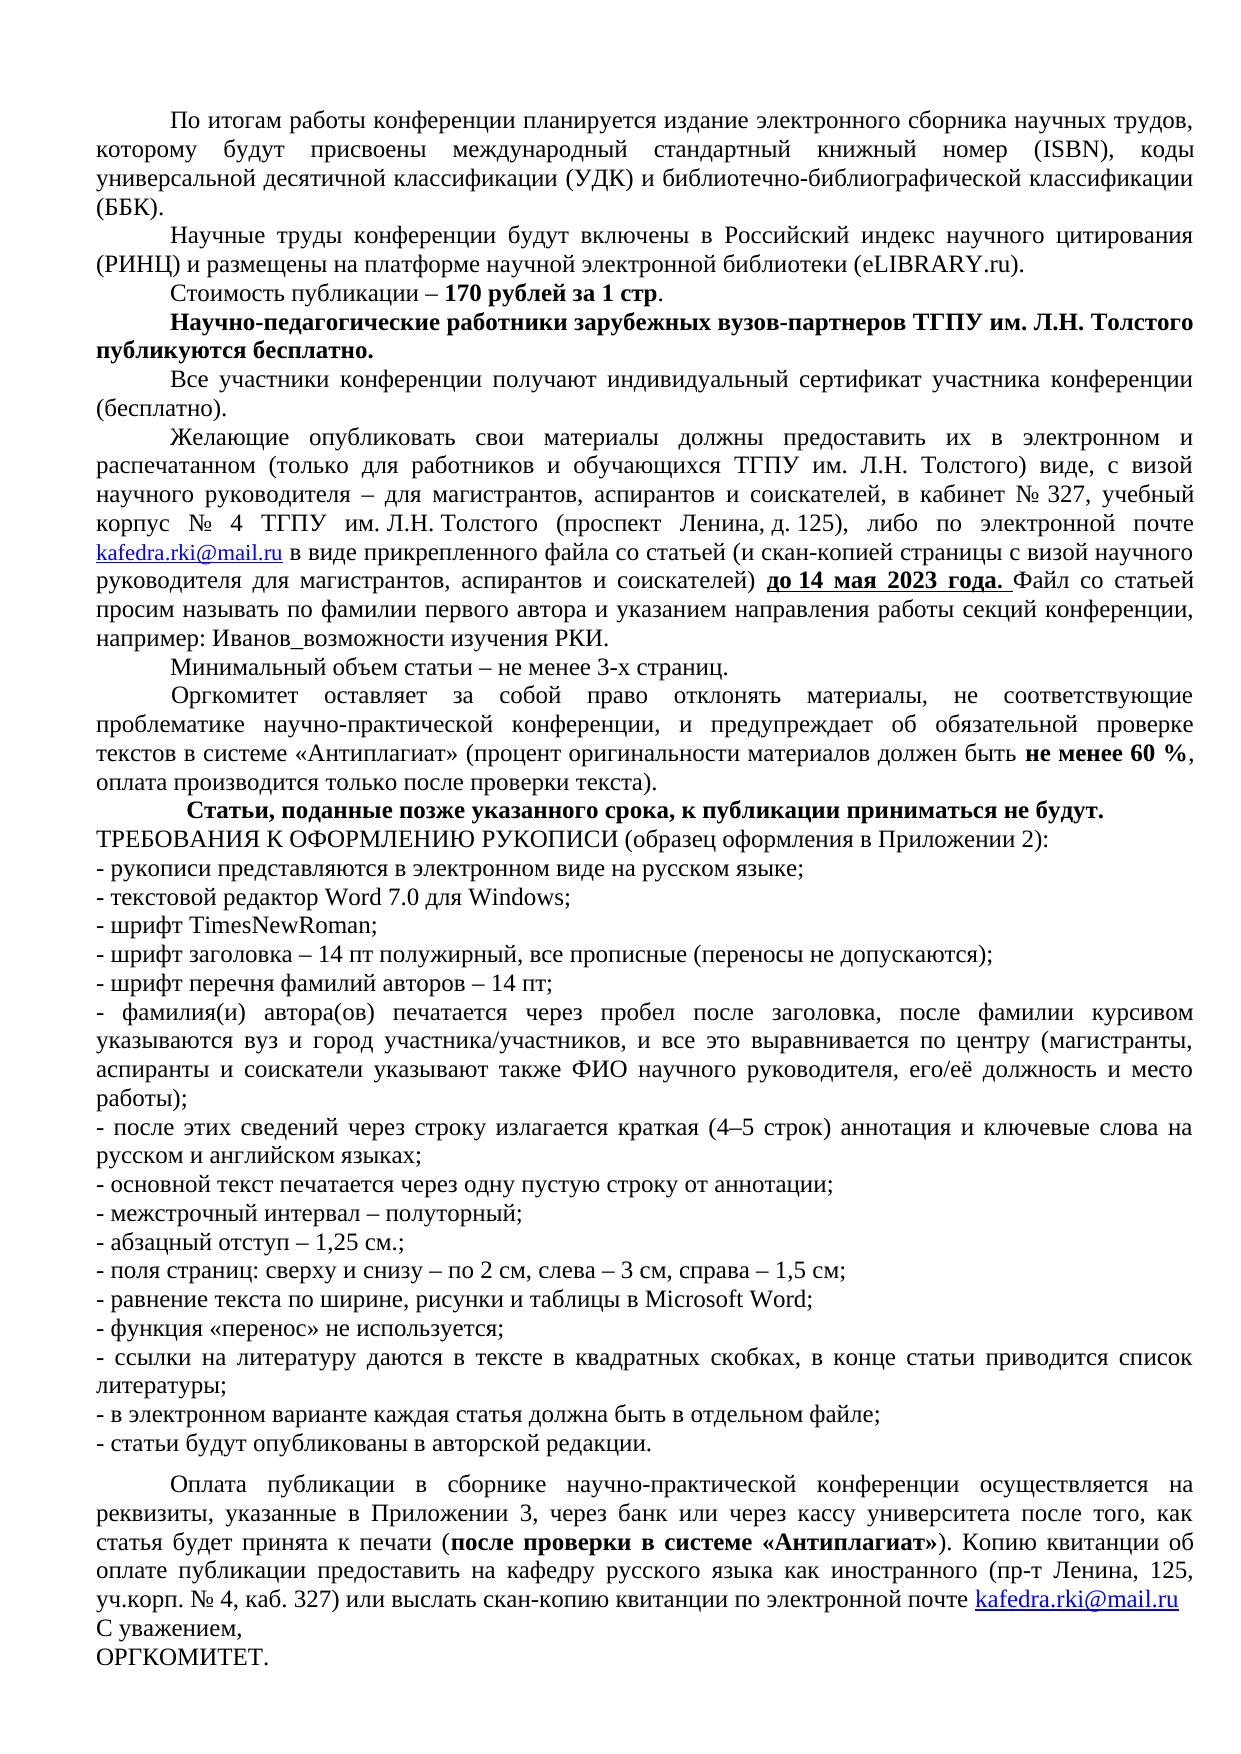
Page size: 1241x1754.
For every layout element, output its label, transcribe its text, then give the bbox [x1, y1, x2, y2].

text - шрифт заголовка – 14 пт полужирный, все прописные (переносы не допускаются); [96, 939, 1194, 968]
text Все участники конференции получают индивидуальный сертификат участника конференции (бесплатно). [96, 364, 1194, 422]
text - функция «перенос» не используется; [96, 1313, 1194, 1342]
text - рукописи представляются в электронном виде на русском языке; [96, 853, 1194, 882]
text Статьи, поданные позже указанного срока, к публикации приниматься не будут. [96, 796, 1194, 824]
text - текстовой редактор Word 7.0 для Windows; [96, 882, 1194, 911]
text Оргкомитет оставляет за собой право отклонять материалы, не соответствующие проблематике научно-практической конференции, и предупреждает об обязательной проверке текстов в системе «Антиплагиат» (процент оригинальности материалов должен быть не менее 60 %, оплата производится только после проверки текста). [96, 681, 1194, 796]
text - абзацный отступ – 1,25 см.; [96, 1227, 1194, 1256]
text - равнение текста по ширине, рисунки и таблицы в Microsoft Word; [96, 1284, 1194, 1313]
text Желающие опубликовать свои материалы должны предоставить их в электронном и распечатанном (только для работников и обучающихся ТГПУ им. Л.Н. Толстого) виде, с визой научного руководителя – для магистрантов, аспирантов и соискателей, в кабинет № 327, учебный корпус № 4 ТГПУ им. Л.Н. Толстого (проспект Ленина, д. 125), либо по электронной почте kafedra.rki@mail.ru в виде прикрепленного файла со статьей (и скан-копией страницы с визой научного руководителя для магистрантов, аспирантов и соискателей) до 14 мая 2023 года. Файл со статьей просим называть по фамилии первого автора и указанием направления работы секций конференции, например: Иванов_возможности изучения РКИ. [96, 422, 1194, 652]
text С уважением, [96, 1613, 1194, 1642]
text - фамилия(и) автора(ов) печатается через пробел после заголовка, после фамилии курсивом указываются вуз и город участника/участников, и все это выравнивается по центру (магистранты, аспиранты и соискатели указывают также ФИО научного руководителя, его/её должность и место работы); [96, 997, 1194, 1112]
text Оплата публикации в сборнике научно-практической конференции осуществляется на реквизиты, указанные в Приложении 3, через банк или через кассу университета после того, как статья будет принята к печати (после проверки в системе «Антиплагиат»). Копию квитанции об оплате публикации предоставить на кафедру русского языка как иностранного (пр-т Ленина, 125, уч.корп. № 4, каб. 327) или выслать скан-копию квитанции по электронной почте kafedra.rki@mail.ru [96, 1469, 1194, 1613]
text - ссылки на литературу даются в тексте в квадратных скобках, в конце статьи приводится список литературы; [96, 1342, 1194, 1399]
text - шрифт TimesNewRoman; [96, 911, 1194, 939]
text - в электронном варианте каждая статья должна быть в отдельном файле; [96, 1399, 1194, 1428]
text По итогам работы конференции планируется издание электронного сборника научных трудов, которому будут присвоены международный стандартный книжный номер (ISBN), коды универсальной десятичной классификации (УДК) и библиотечно-библиографической классификации (ББК). [96, 106, 1194, 221]
text - поля страниц: сверху и снизу – по 2 см, слева – 3 см, справа – 1,5 см; [96, 1256, 1194, 1284]
text Минимальный объем статьи – не менее 3-х страниц. [96, 652, 1194, 681]
text ТРЕБОВАНИЯ К ОФОРМЛЕНИЮ РУКОПИСИ (образец оформления в Приложении 2): [96, 824, 1194, 853]
text - шрифт перечня фамилий авторов – 14 пт; [96, 968, 1194, 997]
text Научные труды конференции будут включены в Российский индекс научного цитирования (РИНЦ) и размещены на платформе научной электронной библиотеки (eLIBRARY.ru). [96, 221, 1194, 278]
text - статьи будут опубликованы в авторской редакции. [96, 1428, 1194, 1457]
text - основной текст печатается через одну пустую строку от аннотации; [96, 1169, 1194, 1198]
text - после этих сведений через строку излагается краткая (4–5 строк) аннотация и ключевые слова на русском и английском языках; [96, 1112, 1194, 1169]
text Стоимость публикации – 170 рублей за 1 стр. [96, 278, 1194, 307]
text ОРГКОМИТЕТ. [96, 1642, 1194, 1671]
text - межстрочный интервал – полуторный; [96, 1198, 1194, 1227]
text Научно-педагогические работники зарубежных вузов-партнеров ТГПУ им. Л.Н. Толстого публикуются бесплатно. [96, 307, 1194, 364]
